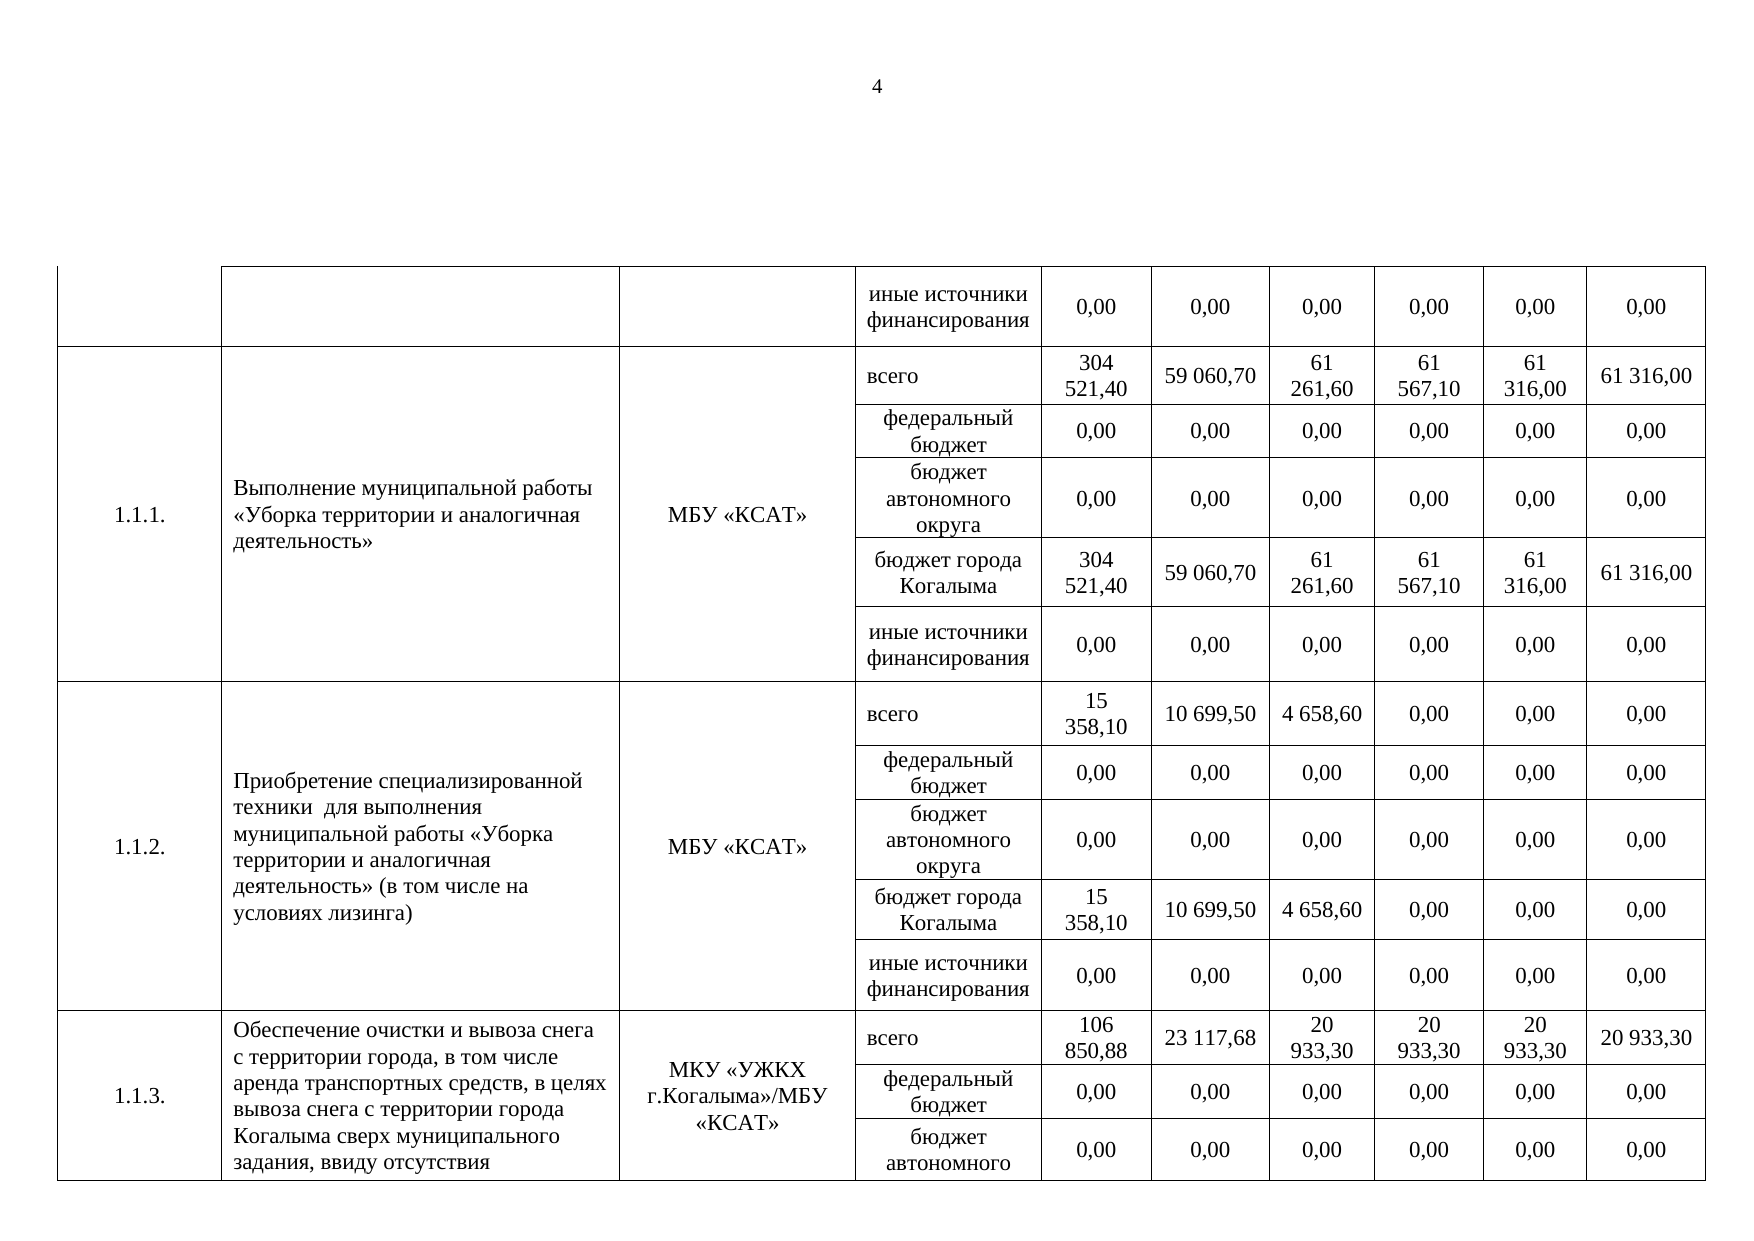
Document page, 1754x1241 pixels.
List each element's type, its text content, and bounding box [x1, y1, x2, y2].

table_cell 0,00 [1484, 607, 1586, 681]
table_cell 20 933,30 [1484, 1011, 1586, 1064]
table_cell 0,00 [1375, 880, 1483, 939]
table_cell всего [856, 1011, 1041, 1064]
table_cell 0,00 [1042, 1065, 1151, 1117]
table_cell 0,00 [1042, 458, 1151, 537]
table_cell 0,00 [1587, 405, 1705, 457]
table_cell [856, 1119, 1041, 1180]
table_cell 0,00 [1152, 607, 1269, 681]
table_cell 0,00 [1587, 267, 1705, 346]
table_cell 10 699,50 [1152, 880, 1269, 939]
table_cell 0,00 [1587, 607, 1705, 681]
table_cell 61 261,60 [1270, 347, 1374, 403]
table_cell 0,00 [1042, 607, 1151, 681]
table_cell 0,00 [1375, 607, 1483, 681]
table_cell 0,00 [1375, 267, 1483, 346]
table_cell 0,00 [1484, 1065, 1586, 1117]
table_cell бюджет автономного округа [856, 800, 1041, 879]
table_cell 0,00 [1484, 405, 1586, 457]
table_cell бюджет города Когалыма [856, 538, 1041, 606]
table_cell иные источники финансирования [856, 940, 1041, 1010]
table_cell МБУ «КСАТ» [620, 347, 855, 681]
table_cell 61 567,10 [1375, 538, 1483, 606]
table_cell 0,00 [1375, 458, 1483, 537]
table_cell 1.1.3. [58, 1011, 221, 1180]
table_cell 0,00 [1270, 607, 1374, 681]
table_cell 23 117,68 [1152, 1011, 1269, 1064]
table_cell 0,00 [1375, 405, 1483, 457]
table_cell 61 567,10 [1375, 347, 1483, 403]
table_cell 59 060,70 [1152, 538, 1269, 606]
table_cell 0,00 [1152, 1065, 1269, 1117]
table_cell 61 261,60 [1270, 538, 1374, 606]
table_cell Выполнение муниципальной работы «Уборка территории и аналогичная деятельность» [222, 347, 619, 681]
table_cell 0,00 [1484, 880, 1586, 939]
table_cell 0,00 [1587, 682, 1705, 745]
table_cell иные источники финансирования [856, 267, 1041, 346]
table_cell 0,00 [1375, 1065, 1483, 1117]
table_cell 304 521,40 [1042, 538, 1151, 606]
table_cell 0,00 [1270, 940, 1374, 1010]
table_cell федеральный бюджет [856, 746, 1041, 798]
table_cell Обеспечение очистки и вывоза снега с территории города, в том числе аренда транспортных средств, в целях вывоза снега с территории города Когалыма сверх муниципального задания, ввиду отсутствия технических возможностей [222, 1011, 619, 1180]
table_cell МБУ «КСАТ» [620, 682, 855, 1010]
table_cell 20 933,30 [1270, 1011, 1374, 1064]
table_cell 0,00 [1587, 458, 1705, 537]
table_cell 0,00 [1484, 458, 1586, 537]
table_cell иные источники финансирования [856, 607, 1041, 681]
table_cell федеральный бюджет [856, 1065, 1041, 1117]
table_cell 0,00 [1484, 940, 1586, 1010]
table_cell 15 358,10 [1042, 682, 1151, 745]
table_cell 0,00 [1042, 267, 1151, 346]
table_cell 0,00 [1484, 267, 1586, 346]
table_cell 20 933,30 [1375, 1011, 1483, 1064]
table_cell 0,00 [1152, 800, 1269, 879]
table_cell 0,00 [1152, 940, 1269, 1010]
table_cell 1.1.1. [58, 347, 221, 681]
table_cell 20 933,30 [1587, 1011, 1705, 1064]
table_cell бюджет автономного округа [856, 458, 1041, 537]
table_cell 0,00 [1484, 682, 1586, 745]
table_cell всего [856, 347, 1041, 403]
table_cell МКУ «УЖКХ г.Когалыма»/МБУ «КСАТ» [620, 1011, 855, 1180]
table_cell 0,00 [1270, 405, 1374, 457]
table_cell 0,00 [1375, 940, 1483, 1010]
table_cell 0,00 [1270, 800, 1374, 879]
table_cell 10 699,50 [1152, 682, 1269, 745]
table_cell 0,00 [1270, 458, 1374, 537]
table_cell 0,00 [1152, 1119, 1269, 1180]
table_cell 0,00 [1375, 1119, 1483, 1180]
table_cell 0,00 [1042, 800, 1151, 879]
table_cell 0,00 [1270, 1065, 1374, 1117]
table_cell 0,00 [1152, 267, 1269, 346]
table_cell 0,00 [1375, 682, 1483, 745]
table_cell 0,00 [1152, 458, 1269, 537]
table_cell 61 316,00 [1587, 538, 1705, 606]
table_cell 0,00 [1587, 800, 1705, 879]
table_cell 59 060,70 [1152, 347, 1269, 403]
table_cell 15 358,10 [1042, 880, 1151, 939]
table_cell 4 658,60 [1270, 880, 1374, 939]
table_cell 0,00 [1484, 1119, 1586, 1180]
table_cell 0,00 [1152, 746, 1269, 798]
table_cell 0,00 [1152, 405, 1269, 457]
table_cell 0,00 [1270, 746, 1374, 798]
table_cell 0,00 [1042, 746, 1151, 798]
table_cell 0,00 [1270, 1119, 1374, 1180]
table_cell бюджет города Когалыма [856, 880, 1041, 939]
table_cell всего [856, 682, 1041, 745]
table_cell 106 850,88 [1042, 1011, 1151, 1064]
table_cell 0,00 [1375, 800, 1483, 879]
table_cell 61 316,00 [1587, 347, 1705, 403]
table_cell 304 521,40 [1042, 347, 1151, 403]
table_cell 0,00 [1484, 746, 1586, 798]
table_cell 0,00 [1587, 880, 1705, 939]
table_cell 4 658,60 [1270, 682, 1374, 745]
table_cell Приобретение специализированной техники для выполнения муниципальной работы «Уборка территории и аналогичная деятельность» (в том числе на условиях лизинга) [222, 682, 619, 1010]
table_cell 0,00 [1042, 1119, 1151, 1180]
table_cell 0,00 [1270, 267, 1374, 346]
table_cell 0,00 [1587, 940, 1705, 1010]
table_cell 0,00 [1042, 405, 1151, 457]
table_cell 0,00 [1587, 1065, 1705, 1117]
table_cell 61 316,00 [1484, 538, 1586, 606]
table_cell федеральный бюджет [856, 405, 1041, 457]
table_cell 0,00 [1587, 1119, 1705, 1180]
table_cell 0,00 [1042, 940, 1151, 1010]
table_cell 0,00 [1484, 800, 1586, 879]
table_cell 61 316,00 [1484, 347, 1586, 403]
table_cell 1.1.2. [58, 682, 221, 1010]
table_cell 0,00 [1375, 746, 1483, 798]
table_cell 0,00 [1587, 746, 1705, 798]
